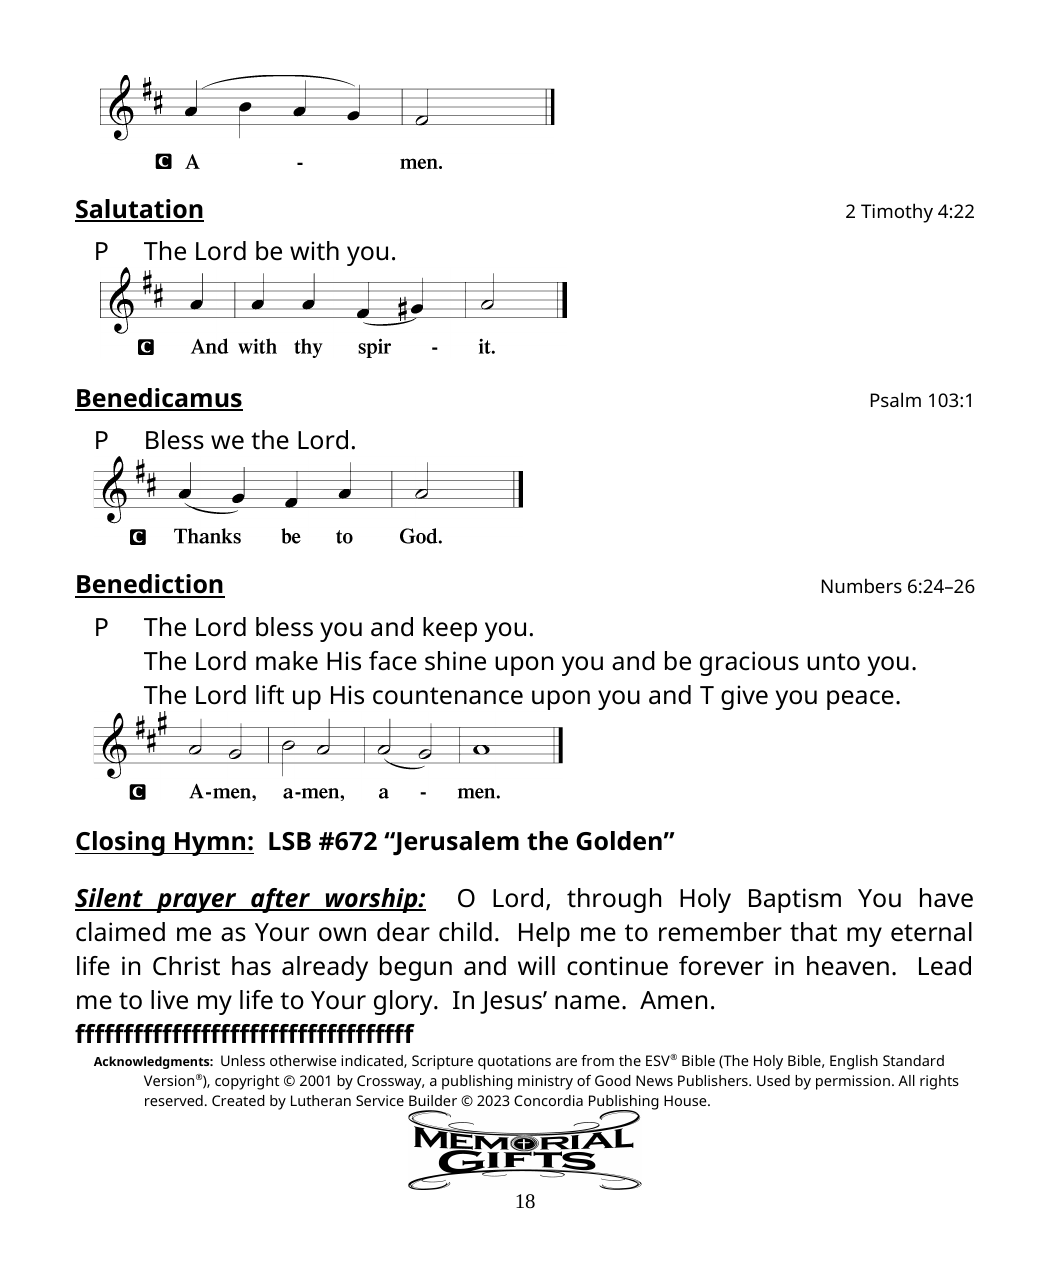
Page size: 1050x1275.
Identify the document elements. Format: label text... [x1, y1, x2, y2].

text Salutation 2 Timothy 4:22 [75, 191, 975, 226]
text P The Lord be with you. [94, 234, 975, 268]
text Silent prayer after worship: O Lord, through Holy Baptism You have claimed me as Your own dear child. Help me to remember that my eternal life in Christ has already begun and will continue forever in heaven. Lead me to live my life to Your glory. In Jesus’ name. Amen. [75, 881, 975, 1017]
text Benedicamus Psalm 103:1 [75, 380, 975, 414]
picture [93, 456, 523, 545]
picture [93, 711, 563, 801]
picture [408, 1110, 642, 1190]
text The Lord lift up His countenance upon you and T give you peace. [144, 677, 975, 711]
picture [100, 75, 555, 169]
text The Lord make His face shine upon you and be gracious unto you. [144, 643, 975, 677]
text P The Lord bless you and keep you. [94, 609, 975, 643]
picture [100, 267, 567, 358]
text Closing Hymn: LSB #672 “Jerusalem the Golden” [75, 824, 975, 858]
text P Bless we the Lord. [94, 423, 975, 457]
text Benediction Numbers 6:24–26 [75, 567, 975, 601]
text fffffffffffffffffffffffffffffffffff [75, 1017, 975, 1051]
text Acknowledgments: Unless otherwise indicated, Scripture quotations are from the ESV® Bible (The Holy Bible, English Standard Version®), copyright © 2001 by Crossway, a publishing ministry of Good News Publishers. Used by permission. All rights reserved. Created by Lutheran Service Builder © 2023 Concordia Publishing House. [94, 1051, 975, 1111]
